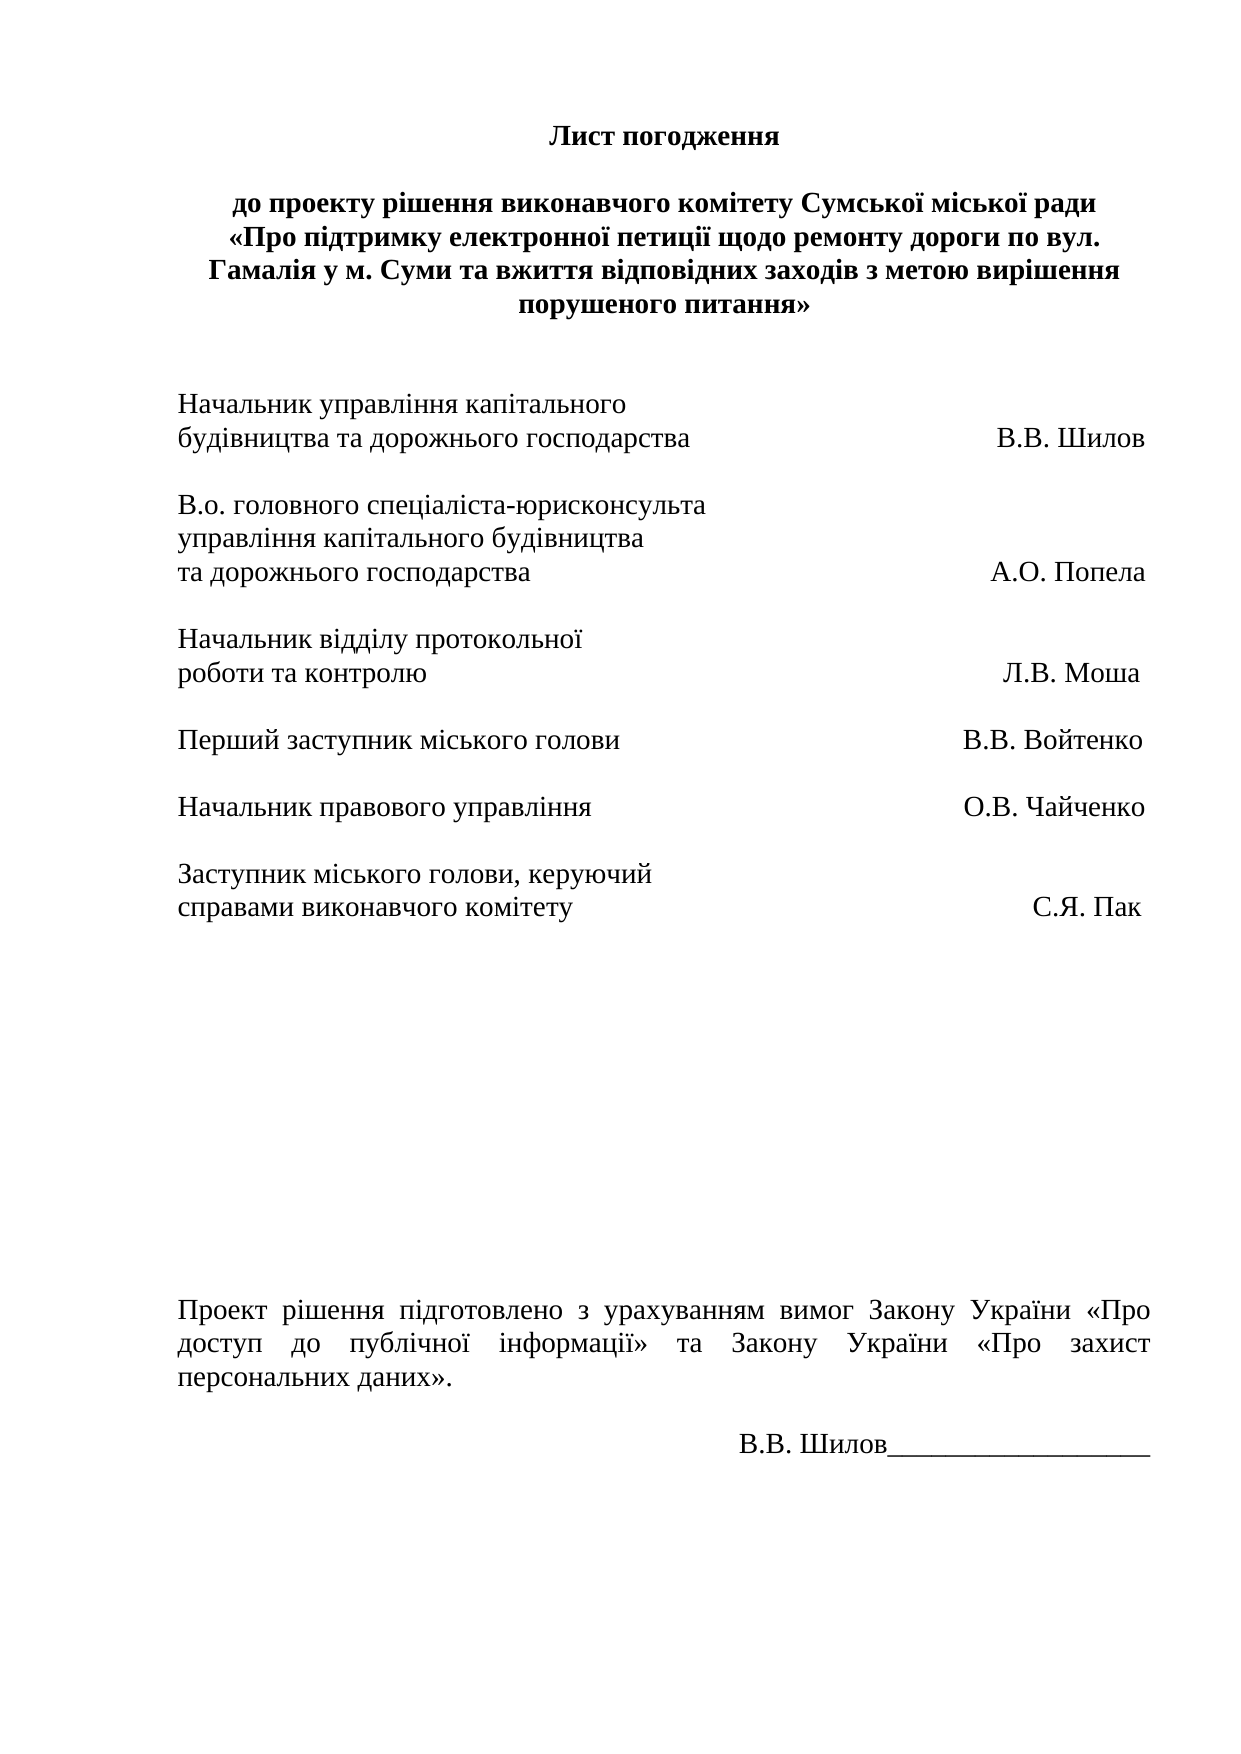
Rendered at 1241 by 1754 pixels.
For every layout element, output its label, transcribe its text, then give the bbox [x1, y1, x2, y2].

text Заступник міського голови, керуючий [177, 856, 1152, 889]
text Перший заступник міського голови В.В. Войтенко [177, 722, 1152, 755]
text В.о. головного спеціаліста-юрисконсульта [177, 487, 1152, 521]
text Начальник управління капітального [177, 386, 1152, 420]
text будівництва та дорожнього господарства В.В. Шилов [177, 420, 1152, 453]
text Начальник правового управління О.В. Чайченко [177, 789, 1152, 822]
text Проект рішення підготовлено з урахуванням вимог Закону України «Про доступ до публічної інформації» та Закону України «Про захист персональних даних». [177, 1292, 1152, 1393]
text та дорожнього господарства А.О. Попела [177, 554, 1152, 588]
text управління капітального будівництва [177, 521, 1152, 554]
text до проекту рішення виконавчого комітету Сумської міської ради [177, 185, 1152, 219]
text «Про підтримку електронної петиції щодо ремонту дороги по вул. Гамалія у м. Суми та вжиття відповідних заходів з метою вирішення порушеного питання» [177, 219, 1152, 319]
text справами виконавчого комітету С.Я. Пак [177, 889, 1152, 923]
text роботи та контролю Л.В. Моша [177, 655, 1152, 688]
text Начальник відділу протокольної [177, 621, 1152, 655]
text Лист погодження [177, 118, 1152, 152]
text В.В. Шилов__________________ [177, 1426, 1152, 1460]
